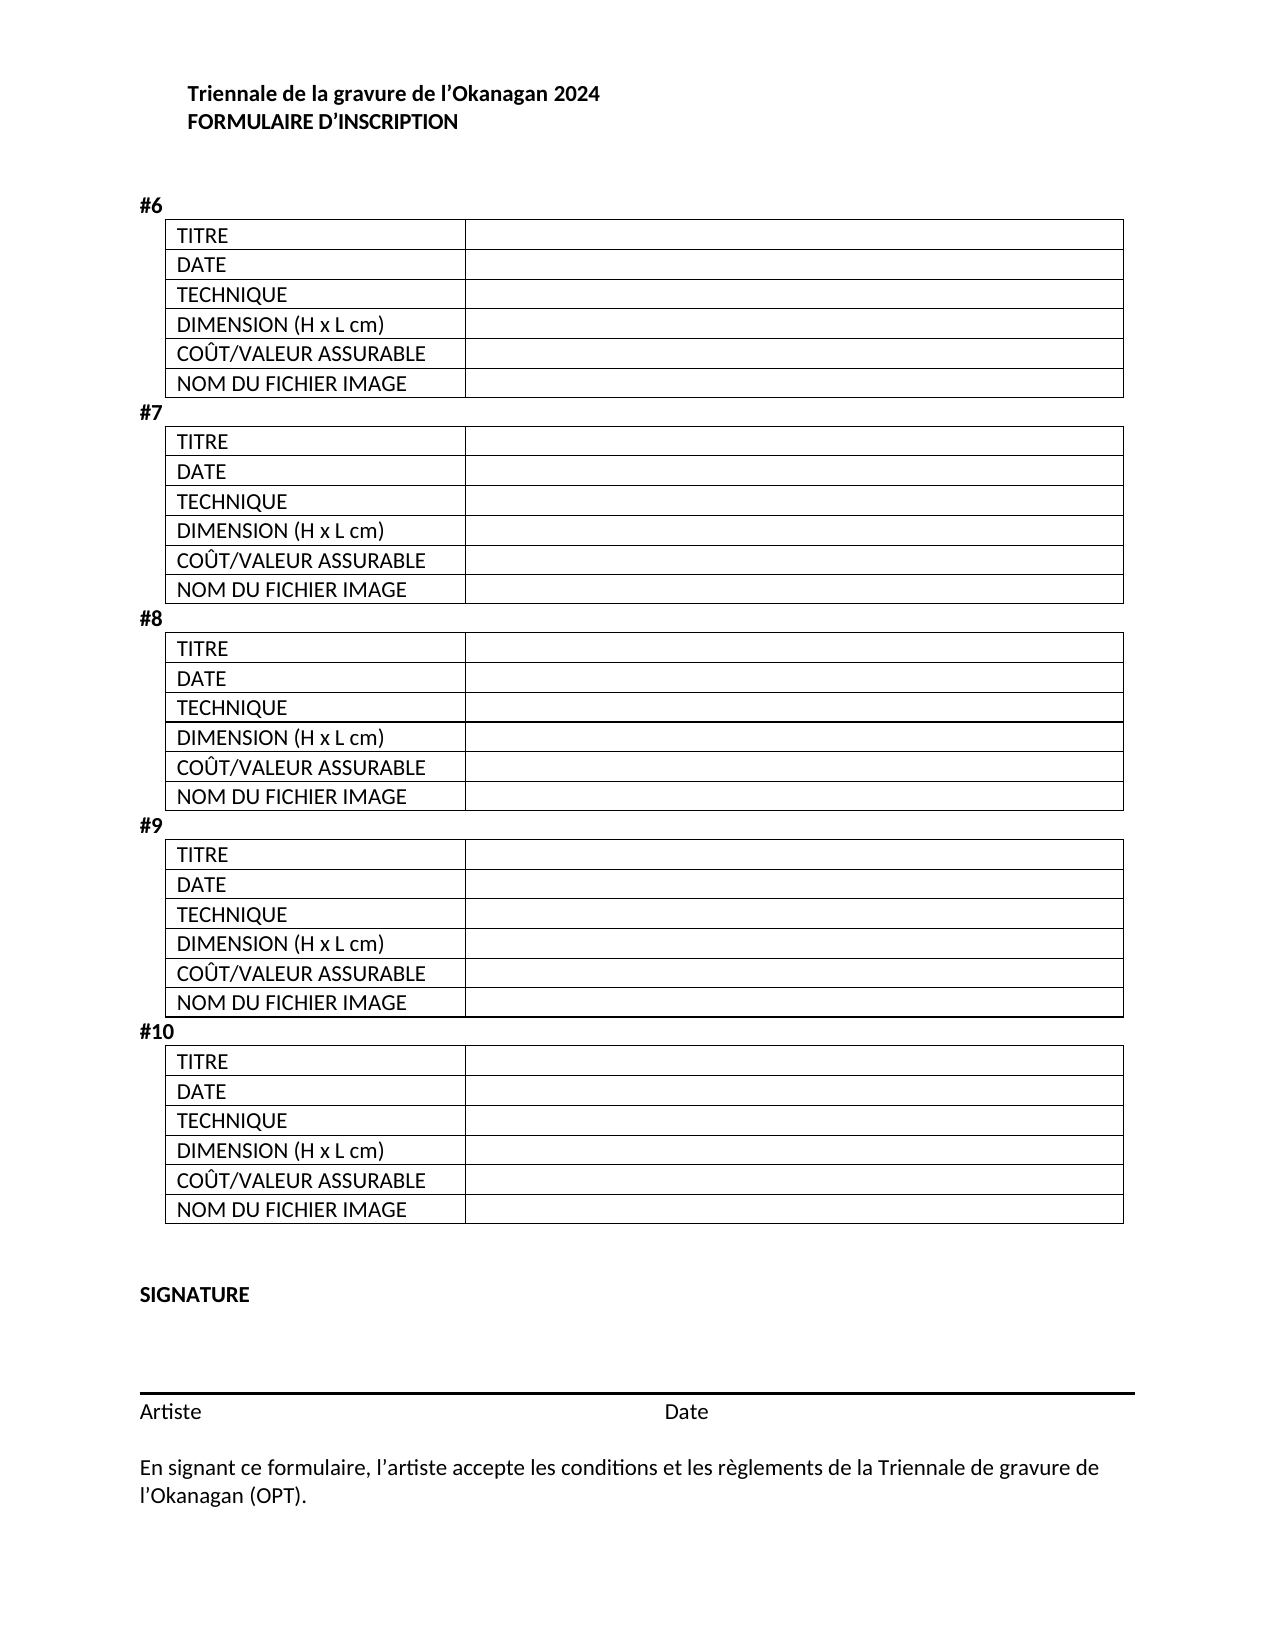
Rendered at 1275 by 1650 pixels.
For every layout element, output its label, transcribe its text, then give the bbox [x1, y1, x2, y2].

table_cell DATE [166, 250, 465, 278]
table_cell [466, 899, 1123, 928]
table_header [466, 633, 1123, 662]
table_cell [466, 516, 1123, 544]
table_cell TECHNIQUE [166, 280, 465, 308]
table_cell NOM DU FICHIER IMAGE [166, 1195, 465, 1223]
table_cell DIMENSION (H x L cm) [166, 1136, 465, 1164]
table_cell [466, 1106, 1123, 1134]
table_cell [466, 250, 1123, 278]
table_header [466, 1046, 1123, 1075]
table_cell NOM DU FICHIER IMAGE [166, 575, 465, 603]
table_cell [466, 486, 1123, 515]
table_cell NOM DU FICHIER IMAGE [166, 369, 465, 397]
table_cell [466, 369, 1123, 397]
table_cell [466, 575, 1123, 603]
table_cell COÛT/VALEUR ASSURABLE [166, 752, 465, 781]
table_cell [466, 1076, 1123, 1105]
table_header TITRE [166, 633, 465, 662]
table_header TITRE [166, 840, 465, 868]
table_cell [466, 1195, 1123, 1223]
table_cell NOM DU FICHIER IMAGE [166, 782, 465, 810]
table_header TITRE [166, 1046, 465, 1075]
table_cell DATE [166, 456, 465, 485]
text Artiste Date [139, 1393, 1135, 1425]
table_cell DATE [166, 1076, 465, 1105]
table_cell DIMENSION (H x L cm) [166, 309, 465, 338]
table_cell [466, 929, 1123, 958]
text #9 [139, 811, 509, 839]
table_cell DATE [166, 663, 465, 692]
table_header TITRE [166, 427, 465, 455]
table_cell DIMENSION (H x L cm) [166, 723, 465, 751]
table_cell [466, 988, 1123, 1016]
table_cell TECHNIQUE [166, 1106, 465, 1134]
table_cell [466, 280, 1123, 308]
table_header [466, 427, 1123, 455]
table_cell COÛT/VALEUR ASSURABLE [166, 1165, 465, 1194]
table_cell [466, 959, 1123, 987]
table_cell COÛT/VALEUR ASSURABLE [166, 546, 465, 574]
table_cell DATE [166, 870, 465, 898]
table_cell [466, 782, 1123, 810]
table_header [466, 220, 1123, 249]
table_cell NOM DU FICHIER IMAGE [166, 988, 465, 1016]
text #10 [139, 1017, 509, 1045]
table_cell [466, 752, 1123, 781]
text SIGNATURE [139, 1280, 1135, 1308]
table_cell [466, 456, 1123, 485]
table_cell TECHNIQUE [166, 693, 465, 721]
text #6 [139, 191, 509, 219]
text #8 [139, 604, 509, 632]
table_cell [466, 870, 1123, 898]
table_cell COÛT/VALEUR ASSURABLE [166, 339, 465, 368]
table_cell TECHNIQUE [166, 899, 465, 928]
table_cell [466, 663, 1123, 692]
table_cell [466, 546, 1123, 574]
table_header [466, 840, 1123, 868]
table_cell COÛT/VALEUR ASSURABLE [166, 959, 465, 987]
table_cell [466, 309, 1123, 338]
table_cell [466, 723, 1123, 751]
text #7 [139, 398, 509, 426]
table_cell [466, 1136, 1123, 1164]
table_cell [466, 339, 1123, 368]
table_cell TECHNIQUE [166, 486, 465, 515]
table_cell DIMENSION (H x L cm) [166, 929, 465, 958]
table_cell DIMENSION (H x L cm) [166, 516, 465, 544]
table_header TITRE [166, 220, 465, 249]
text En signant ce formulaire, l’artiste accepte les conditions et les règlements de la Triennale de gravure de l’Okanagan (OPT). [139, 1453, 1104, 1509]
table_cell [466, 693, 1123, 721]
table_cell [466, 1165, 1123, 1194]
